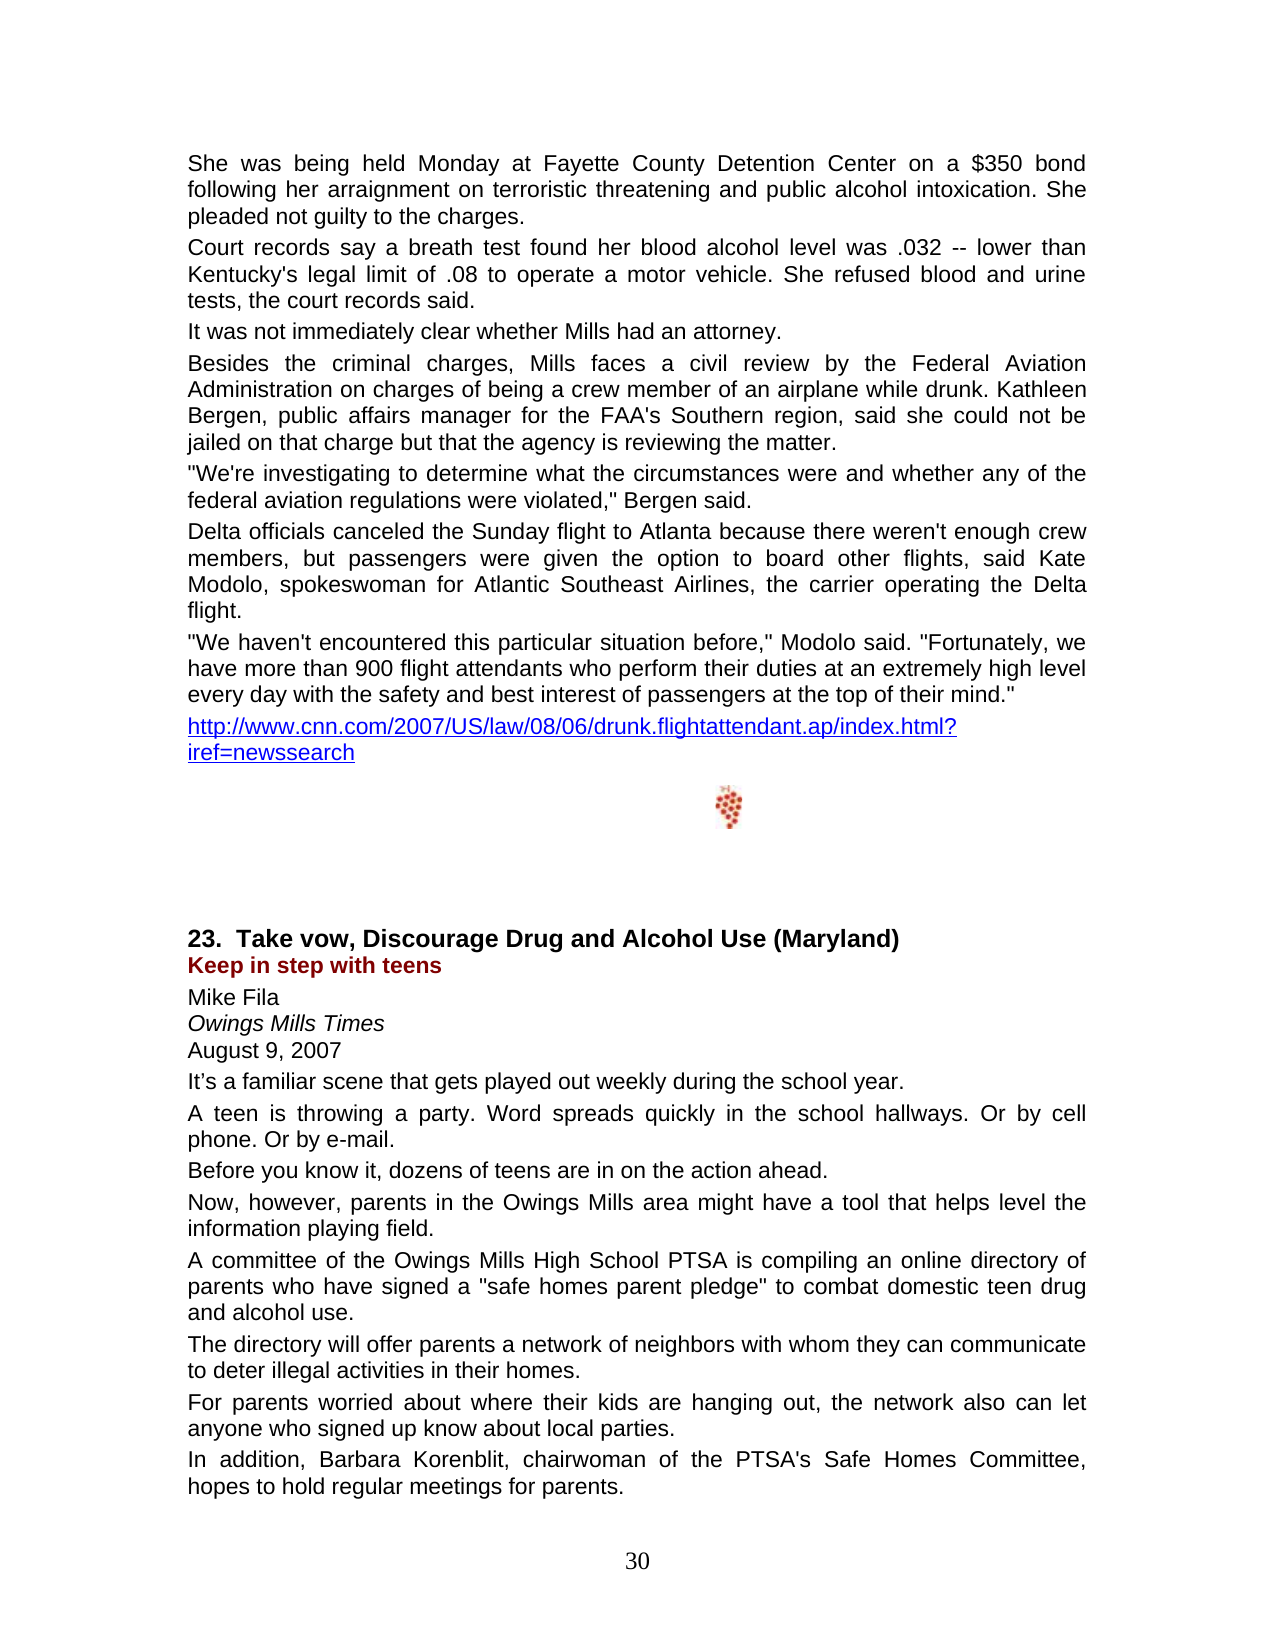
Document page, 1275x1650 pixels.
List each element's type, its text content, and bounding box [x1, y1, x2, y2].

text The directory will offer parents a network of neighbors with whom they can communicate to deter illegal activities in their homes. [187, 1331, 1087, 1383]
text It was not immediately clear whether Mills had an attorney. [187, 318, 1087, 345]
text It’s a familiar scene that gets played out weekly during the school year. [187, 1068, 1087, 1094]
text In addition, Barbara Korenblit, chairwoman of the PTSA's Safe Homes Committee, hopes to hold regular meetings for parents. [187, 1446, 1087, 1499]
picture [715, 785, 743, 829]
text Court records say a breath test found her blood alcohol level was .032 -- lower than 's legal limit of .08 to operate a motor vehicle. She refused blood and urine tests, the court records said. [187, 234, 1087, 313]
text "We're investigating to determine what the circumstances were and whether any of the federal aviation regulations were violated," said. [187, 460, 1087, 513]
text Mike Fila Owings Mills Times August 9, 2007 [187, 984, 1087, 1063]
text For parents worried about where their kids are hanging out, the network also can let anyone who signed up know about local parties. [187, 1388, 1087, 1441]
text Now, however, parents in the Owings Mills area might have a tool that helps level the information playing field. [187, 1189, 1087, 1241]
text A committee of the Owings Mills High School PTSA is compiling an online directory of parents who have signed a "safe homes parent pledge" to combat domestic teen drug and alcohol use. [187, 1247, 1087, 1326]
text Before you know it, dozens of teens are in on the action ahead. [187, 1157, 1087, 1184]
text Besides the criminal charges, Mills faces a civil review by the Federal Aviation Administration on charges of being a crew member of an airplane while drunk. Kathleen Bergen, public affairs manager for the FAA's Southern region, said she could not be jailed on that charge but that the agency is reviewing the matter. [187, 350, 1087, 455]
text Delta officials canceled the Sunday flight to because there weren't enough crew members, but passengers were given the option to board other flights, said Kate Modolo, spokeswoman for Atlantic Southeast Airlines, the carrier operating the Delta flight. [187, 518, 1087, 623]
text A teen is throwing a party. Word spreads quickly in the school hallways. Or by cell phone. Or by e-mail. [187, 1099, 1087, 1152]
text http://www.cnn.com/2007/US/law/08/06/drunk.flightattendant.ap/index.html?iref=newssearch 23. Take vow, Discourage Drug and Alcohol Use () Keep in step with teens [187, 713, 1087, 979]
text "We haven't encountered this particular situation before," Modolo said. "Fortunately, we have more than 900 flight attendants who perform their duties at an extremely high level every day with the safety and best interest of passengers at the top of their mind." [187, 629, 1087, 708]
text She was being held Monday at on a $350 bond following her arraignment on terroristic threatening and public alcohol intoxication. She pleaded not guilty to the charges. [187, 150, 1087, 229]
